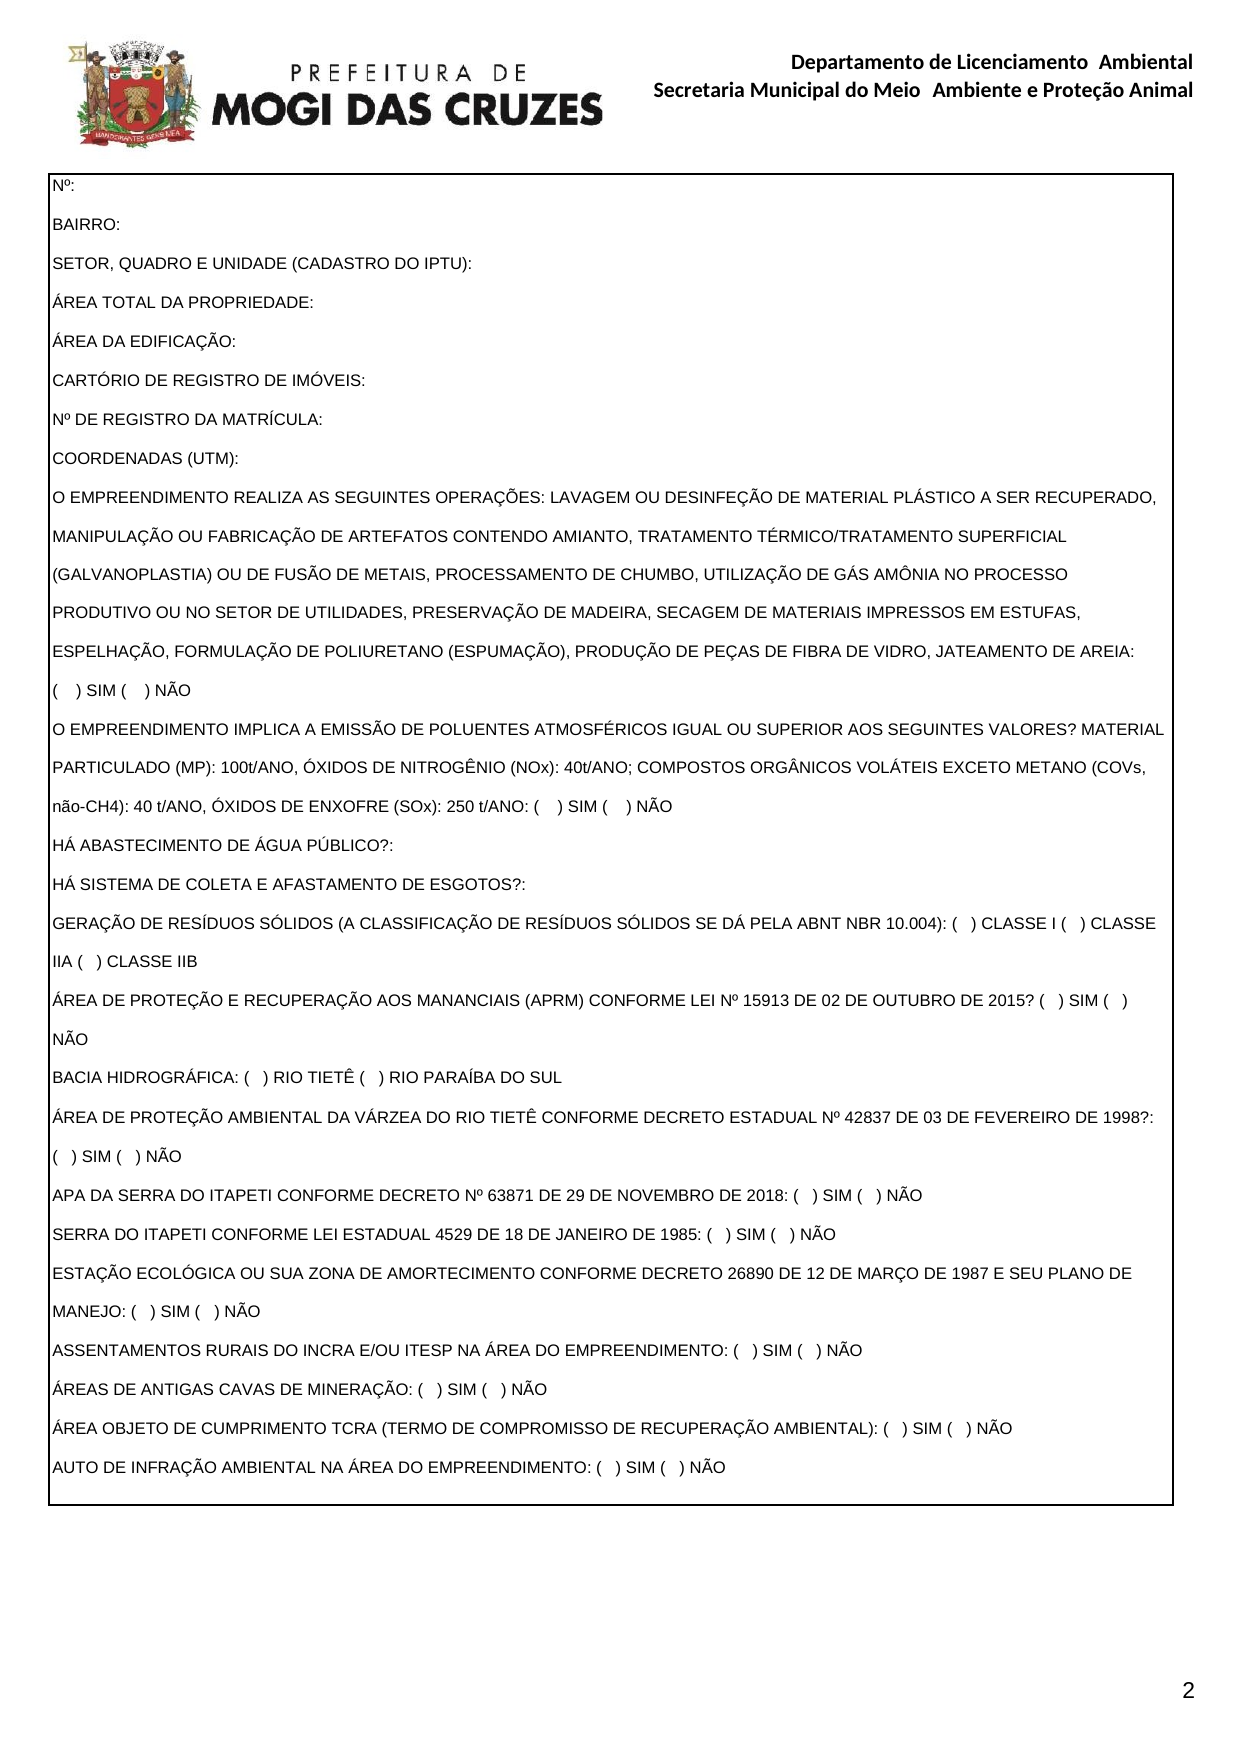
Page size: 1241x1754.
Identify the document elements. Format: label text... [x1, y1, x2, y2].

picture [62, 34, 603, 159]
